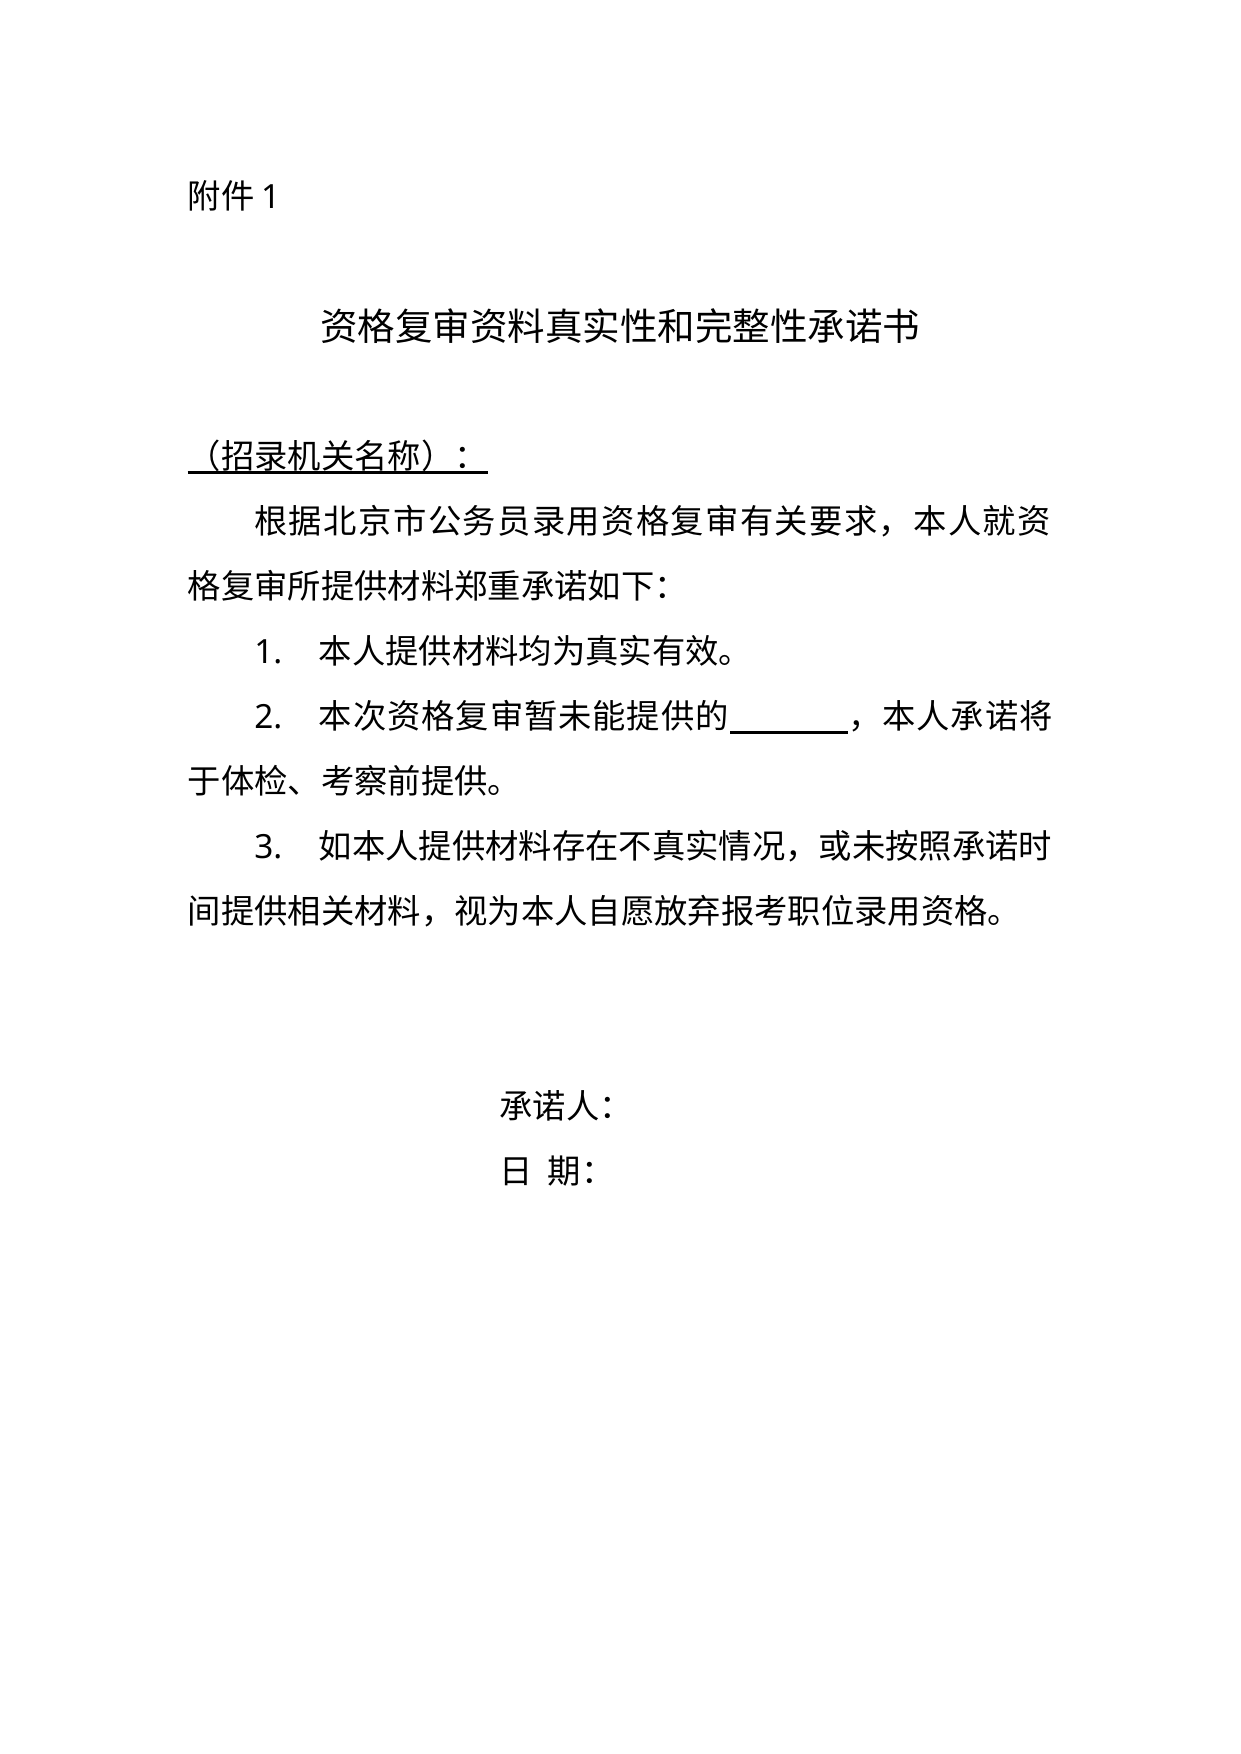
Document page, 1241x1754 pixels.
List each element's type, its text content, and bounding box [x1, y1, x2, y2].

text 承诺人： [187, 1072, 1053, 1137]
list 本次资格复审暂未能提供的 ，本人承诺将于体检、考察前提供。 [187, 682, 1053, 812]
text （招录机关名称）： [187, 422, 1053, 487]
text 日 期： [187, 1137, 1053, 1202]
list 如本人提供材料存在不真实情况，或未按照承诺时间提供相关材料，视为本人自愿放弃报考职位录用资格。 [187, 812, 1053, 942]
text 资格复审资料真实性和完整性承诺书 [187, 292, 1053, 357]
text 附件1 [187, 162, 1053, 227]
list 本人提供材料均为真实有效。 [187, 617, 1053, 682]
text 根据北京市公务员录用资格复审有关要求，本人就资格复审所提供材料郑重承诺如下： [187, 487, 1053, 617]
